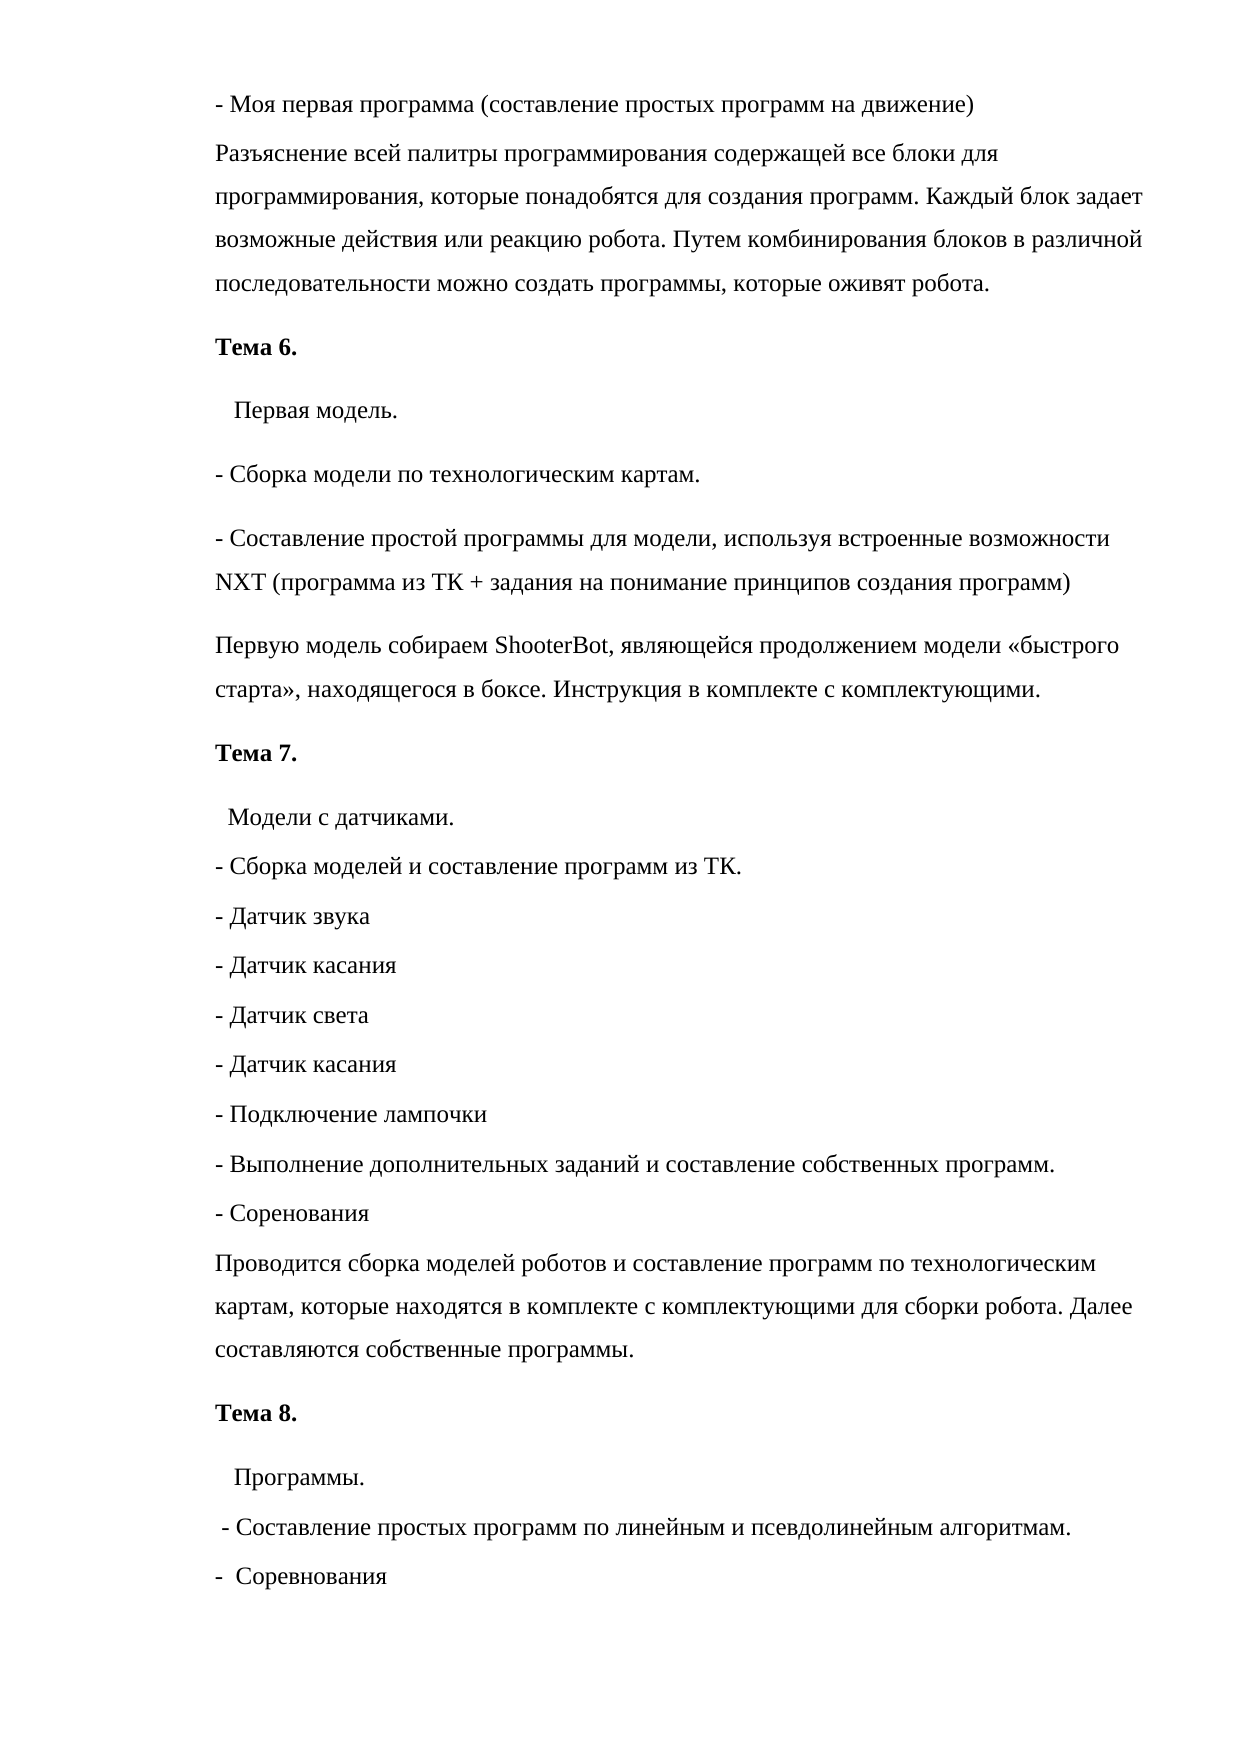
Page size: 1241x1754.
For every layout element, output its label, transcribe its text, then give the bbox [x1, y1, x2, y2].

text - Подключение лампочки [215, 1099, 1152, 1128]
text Модели с датчиками. [215, 802, 1152, 830]
text Первую модель собираем ShooterBot, являющейся продолжением модели «быстрого старта», находящегося в боксе. Инструкция в комплекте с комплектующими. [215, 631, 1152, 702]
text Программы. [215, 1462, 1152, 1491]
text - Соревнования [214, 1561, 1152, 1590]
text - Датчик света [215, 1000, 1152, 1029]
text - Датчик звука [215, 901, 1152, 929]
text - Выполнение дополнительных заданий и составление собственных программ. [215, 1149, 1152, 1177]
text - Сборка модели по технологическим картам. [215, 459, 1152, 488]
text - Моя первая программа (составление простых программ на движение) [215, 89, 1152, 117]
text Проводится сборка моделей роботов и составление программ по технологическим картам, которые находятся в комплекте с комплектующими для сборки робота. Далее составляются собственные программы. [214, 1248, 1152, 1363]
text - Датчик касания [215, 950, 1152, 979]
text - Составление простой программы для модели, используя встроенные возможности NXT (программа из ТК + задания на понимание принципов создания программ) [215, 523, 1152, 595]
text Тема 6. [215, 332, 1152, 360]
text - Составление простых программ по линейным и псевдолинейным алгоритмам. [215, 1512, 1152, 1540]
text - Датчик касания [215, 1049, 1152, 1078]
text Разъяснение всей палитры программирования содержащей все блоки для программирования, которые понадобятся для создания программ. Каждый блок задает возможные действия или реакцию робота. Путем комбинирования блоков в различной последовательности можно создать программы, которые оживят робота. [215, 138, 1152, 296]
text Первая модель. [215, 396, 1152, 424]
text - Сборка моделей и составление программ из ТК. [215, 851, 1152, 880]
text - Соренования [215, 1198, 1152, 1227]
text Тема 8. [215, 1398, 1152, 1427]
text Тема 7. [215, 738, 1152, 766]
